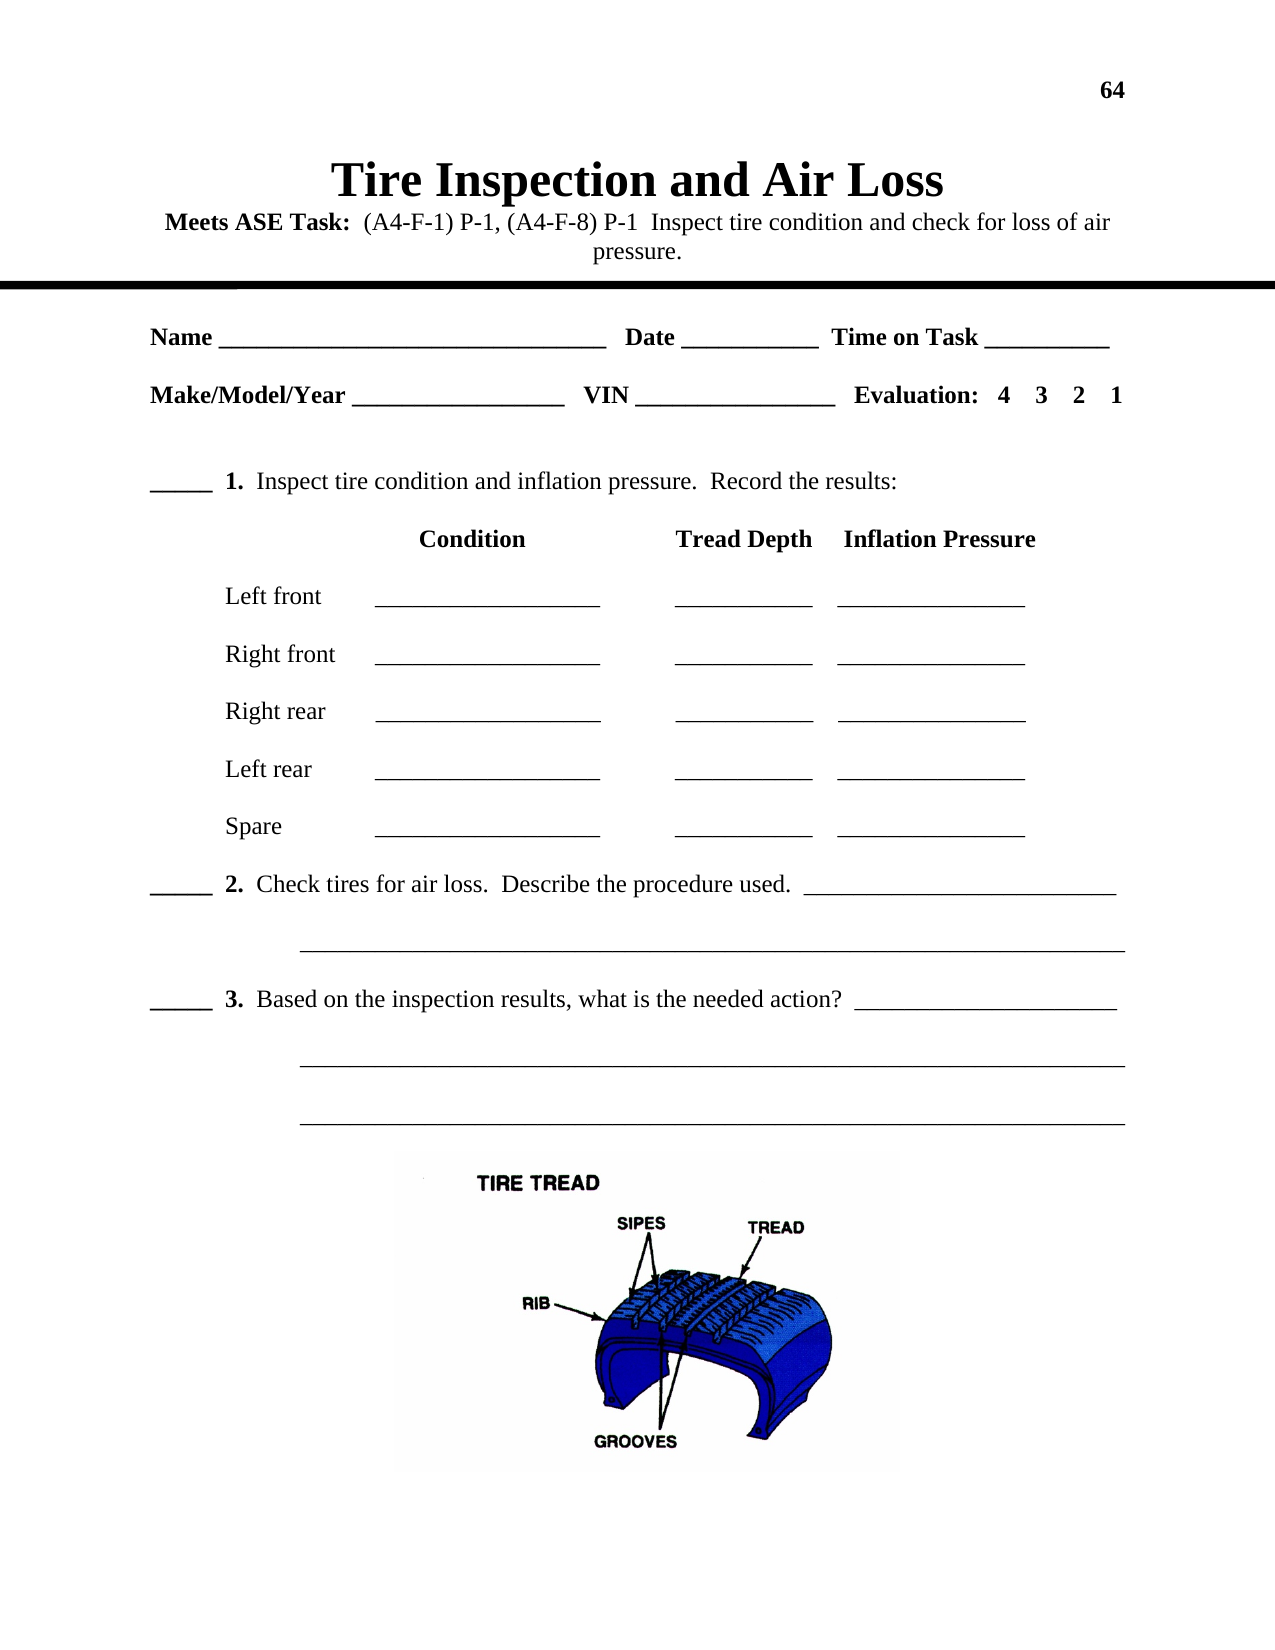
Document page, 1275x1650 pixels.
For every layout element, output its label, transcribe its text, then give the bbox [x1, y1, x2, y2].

title _____ 2. Check tires for air loss. Describe the procedure used. _________________________ [150, 869, 1125, 897]
title __________________________________________________________________ [150, 1041, 1125, 1070]
text Make/Model/Year _________________ VIN ________________ Evaluation: 4 3 2 1 [150, 380, 1125, 409]
title _____ 1. Inspect tire condition and inflation pressure. Record the results: [150, 466, 1125, 495]
title Spare __________________ ___________ _______________ [150, 811, 1125, 840]
title Left front __________________ ___________ _______________ [150, 581, 1125, 610]
title Left rear __________________ ___________ _______________ [150, 754, 1125, 782]
title __________________________________________________________________ [150, 1099, 1125, 1127]
title Right rear __________________ ___________ _______________ [150, 696, 1125, 725]
text Name _______________________________ Date ___________ Time on Task __________ [150, 322, 1125, 351]
picture [393, 1151, 900, 1472]
title Condition Tread Depth Inflation Pressure [150, 524, 1125, 552]
title Right front __________________ ___________ _______________ [150, 639, 1125, 667]
title Meets ASE Task: (A4-F-1) P-1, (A4-F-8) P-1 Inspect tire condition and check for loss of air pressure. [150, 207, 1125, 265]
title _____ 3. Based on the inspection results, what is the needed action? _____________________ [150, 984, 1125, 1012]
title Tire Inspection and Air Loss [150, 150, 1125, 207]
title __________________________________________________________________ [150, 926, 1125, 955]
